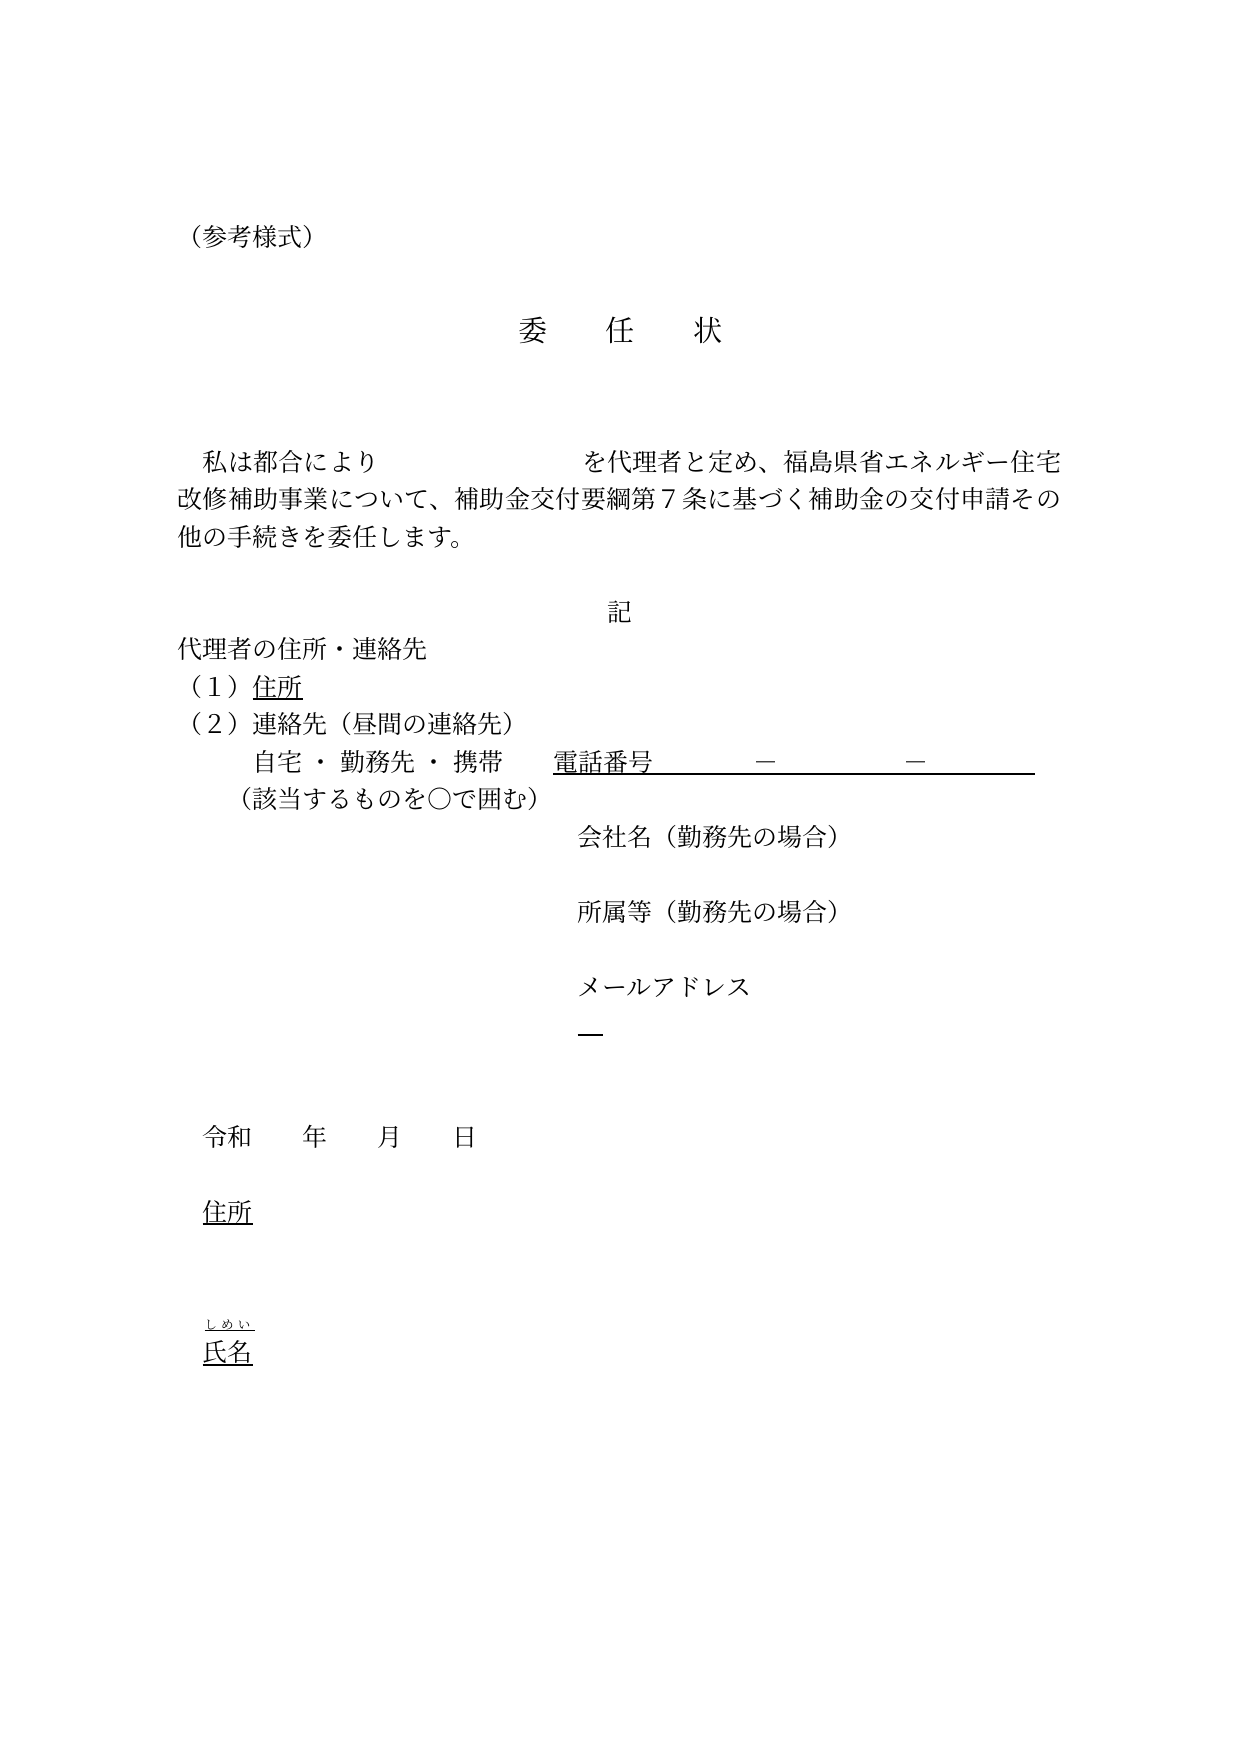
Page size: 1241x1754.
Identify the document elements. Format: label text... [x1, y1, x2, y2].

text 代理者の住所・連絡先 [177, 629, 1063, 667]
text 住所 [177, 1192, 1063, 1229]
text 委 任 状 [177, 292, 1063, 367]
text （２）連絡先（昼間の連絡先） [177, 704, 1063, 742]
text 自宅 ・ 勤務先 ・ 携帯 電話番号 － － [177, 742, 1063, 779]
text （参考様式） [177, 217, 1063, 254]
text 令和 年 月 日 [177, 1117, 1063, 1154]
text メールアドレス [177, 967, 1063, 1004]
text 所属等（勤務先の場合） [177, 892, 1063, 929]
text 私は都合により を代理者と定め、福島県省エネルギー住宅改修補助事業について、補助金交付要綱第７条に基づく補助金の交付申請その他の手続きを委任します。 [177, 442, 1063, 554]
subtitle 記 [177, 592, 1063, 629]
text 会社名（勤務先の場合） [177, 817, 1063, 854]
text （１）住所 [177, 667, 1063, 704]
text （該当するものを○で囲む） [177, 779, 1063, 817]
